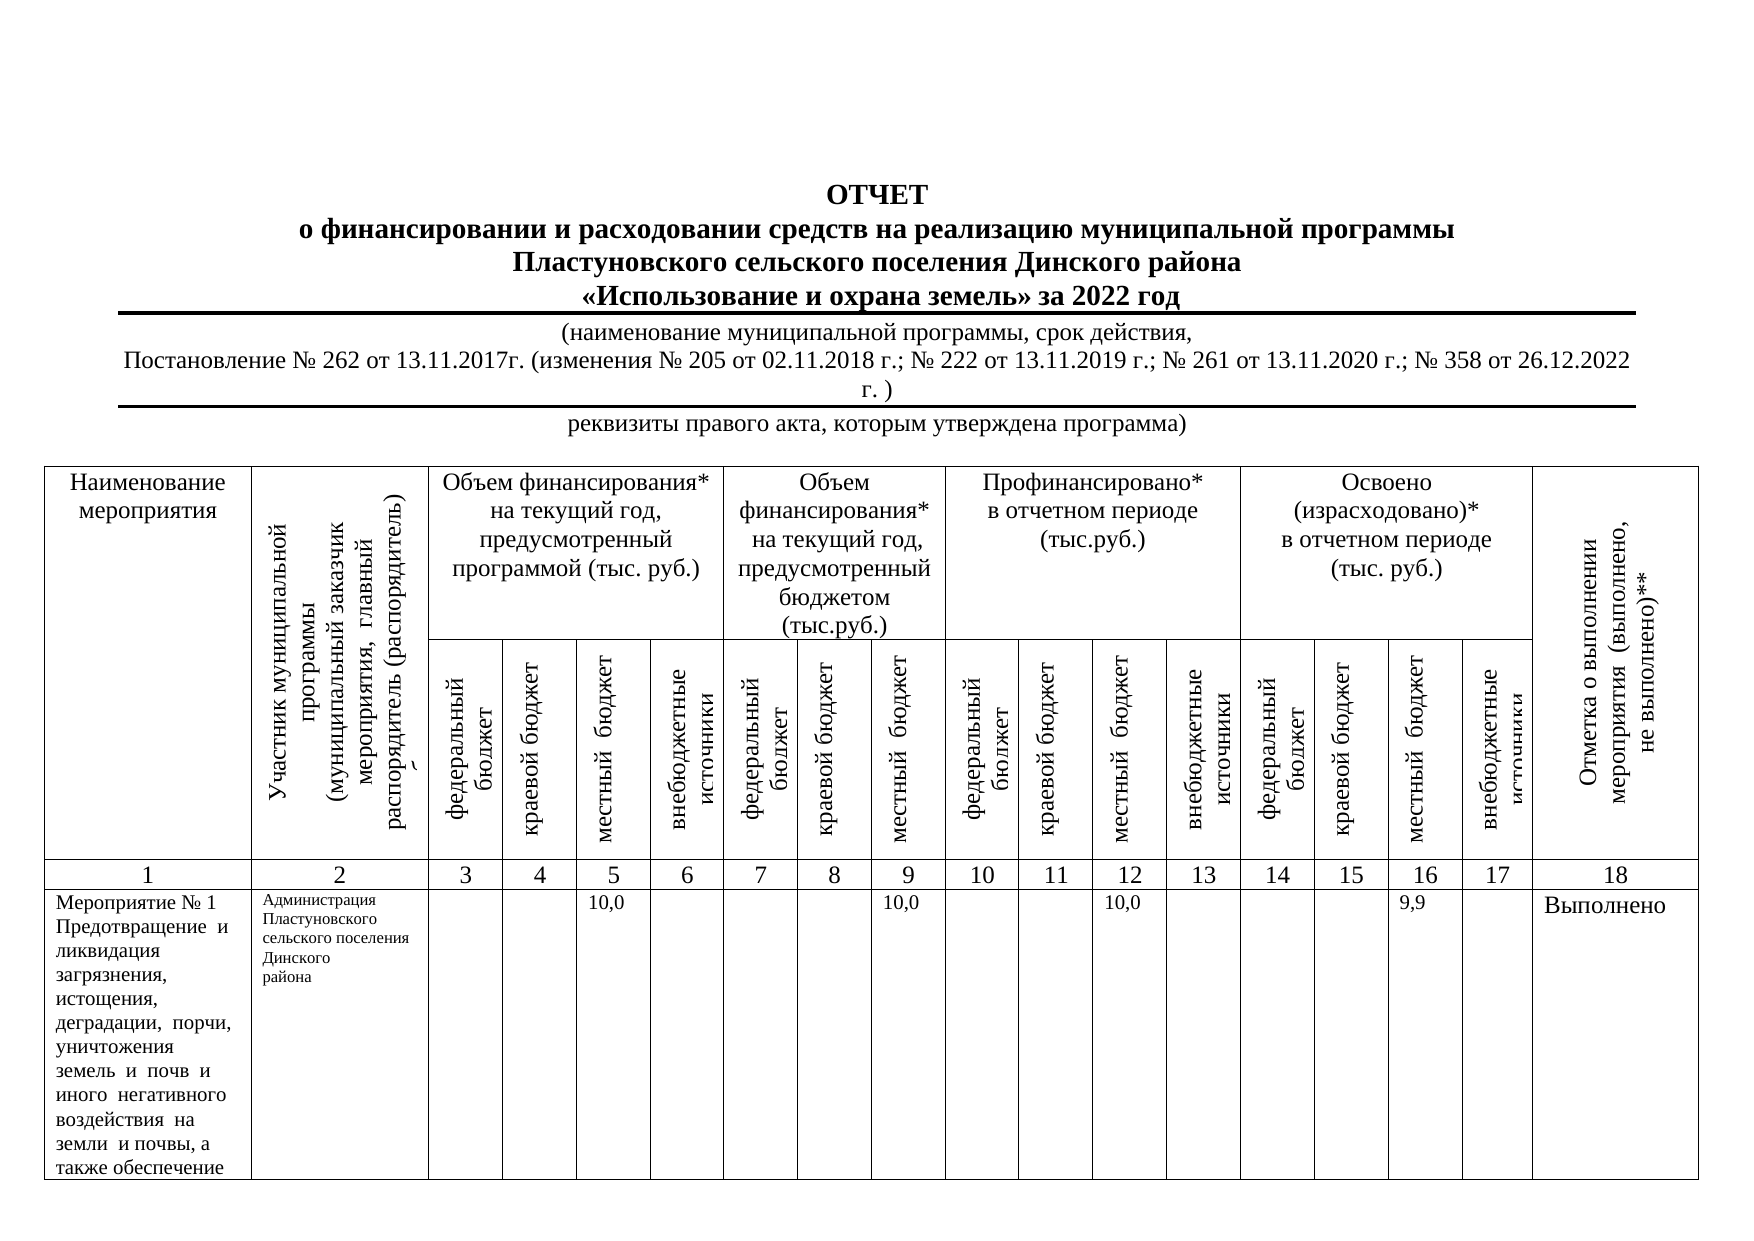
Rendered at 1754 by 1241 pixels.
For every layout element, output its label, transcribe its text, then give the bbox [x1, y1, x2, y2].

text о финансировании и расходовании средств на реализацию муниципальной программы [118, 211, 1636, 244]
table_cell краевой бюджет [503, 640, 576, 859]
table_cell 2 [252, 860, 428, 889]
table_cell 16 [1389, 860, 1462, 889]
table_cell 9,9 [1389, 890, 1462, 1179]
table_cell федеральный бюджет [1241, 640, 1314, 859]
table_cell 18 [1533, 860, 1698, 889]
table_header Наименование мероприятия [45, 467, 251, 859]
table_cell [798, 890, 871, 1179]
table_cell местный бюджет [1389, 640, 1462, 859]
table_header Участник муниципальной программы (муниципальный заказчик мероприятия, главный распорядитель (распорядитель) бюджетных средств, исполнитель) [252, 467, 428, 859]
table_cell 11 [1019, 860, 1092, 889]
text «Использование и охрана земель» за 2022 год [118, 278, 1636, 311]
table_cell 14 [1241, 860, 1314, 889]
table_header Освоено (израсходовано)* в отчетном периоде (тыс. руб.) [1241, 467, 1532, 639]
table_cell [1315, 890, 1388, 1179]
table_cell 7 [724, 860, 797, 889]
table_cell федеральный бюджет [946, 640, 1018, 859]
table_header Отметка о выполнении мероприятия (выполнено, не выполнено)** [1533, 467, 1698, 859]
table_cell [252, 890, 428, 1179]
table_cell [1241, 890, 1314, 1179]
table_cell [724, 890, 797, 1179]
table_cell местный бюджет [577, 640, 650, 859]
table_cell 12 [1093, 860, 1166, 889]
table_cell 3 [429, 860, 502, 889]
table_cell федеральный бюджет [724, 640, 797, 859]
text реквизиты правого акта, которым утверждена программа) [118, 408, 1636, 437]
table_cell [1463, 890, 1532, 1179]
table_cell [1167, 890, 1240, 1179]
table_header Объем финансирования* на текущий год, предусмотренный программой (тыс. руб.) [429, 467, 723, 639]
table_cell [651, 890, 723, 1179]
table_cell краевой бюджет [1315, 640, 1388, 859]
table_header Профинансировано* в отчетном периоде (тыс.руб.) [946, 467, 1240, 639]
table_cell 13 [1167, 860, 1240, 889]
table_cell 10 [946, 860, 1018, 889]
table_cell [429, 890, 502, 1179]
text Пластуновского сельского поселения Динского района [118, 244, 1636, 278]
table_cell [1019, 890, 1092, 1179]
table_cell внебюджетные источники [651, 640, 723, 859]
table_cell Выполнено [1533, 890, 1698, 1179]
table_header Объем финансирования* на текущий год, предусмотренный бюджетом (тыс.руб.) [724, 467, 945, 639]
table_cell внебюджетные источники [1463, 640, 1532, 859]
table_cell 10,0 [1093, 890, 1166, 1179]
table_cell 1 [45, 860, 251, 889]
table_cell федеральный бюджет [429, 640, 502, 859]
table_cell [946, 890, 1018, 1179]
table_cell 17 [1463, 860, 1532, 889]
table_cell 15 [1315, 860, 1388, 889]
table_cell местный бюджет [1093, 640, 1166, 859]
table_cell краевой бюджет [1019, 640, 1092, 859]
table_cell краевой бюджет [798, 640, 871, 859]
table_cell 10,0 [577, 890, 650, 1179]
table_cell 9 [872, 860, 945, 889]
table_cell [503, 890, 576, 1179]
table_cell внебюджетные источники [1167, 640, 1240, 859]
table_cell 8 [798, 860, 871, 889]
text Постановление № 262 от 13.11.2017г. (изменения № 205 от 02.11.2018 г.; № 222 от 13.11.2019 г.; № 261 от 13.11.2020 г.; № 358 от 26.12.2022 г. ) [118, 340, 1636, 405]
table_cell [45, 890, 251, 1179]
table_cell 4 [503, 860, 576, 889]
table_cell 5 [577, 860, 650, 889]
table_cell 6 [651, 860, 723, 889]
table_cell местный бюджет [872, 640, 945, 859]
table_cell 10,0 [872, 890, 945, 1179]
text ОТЧЕТ [118, 177, 1636, 211]
text (наименование муниципальной программы, срок действия, [118, 315, 1636, 340]
